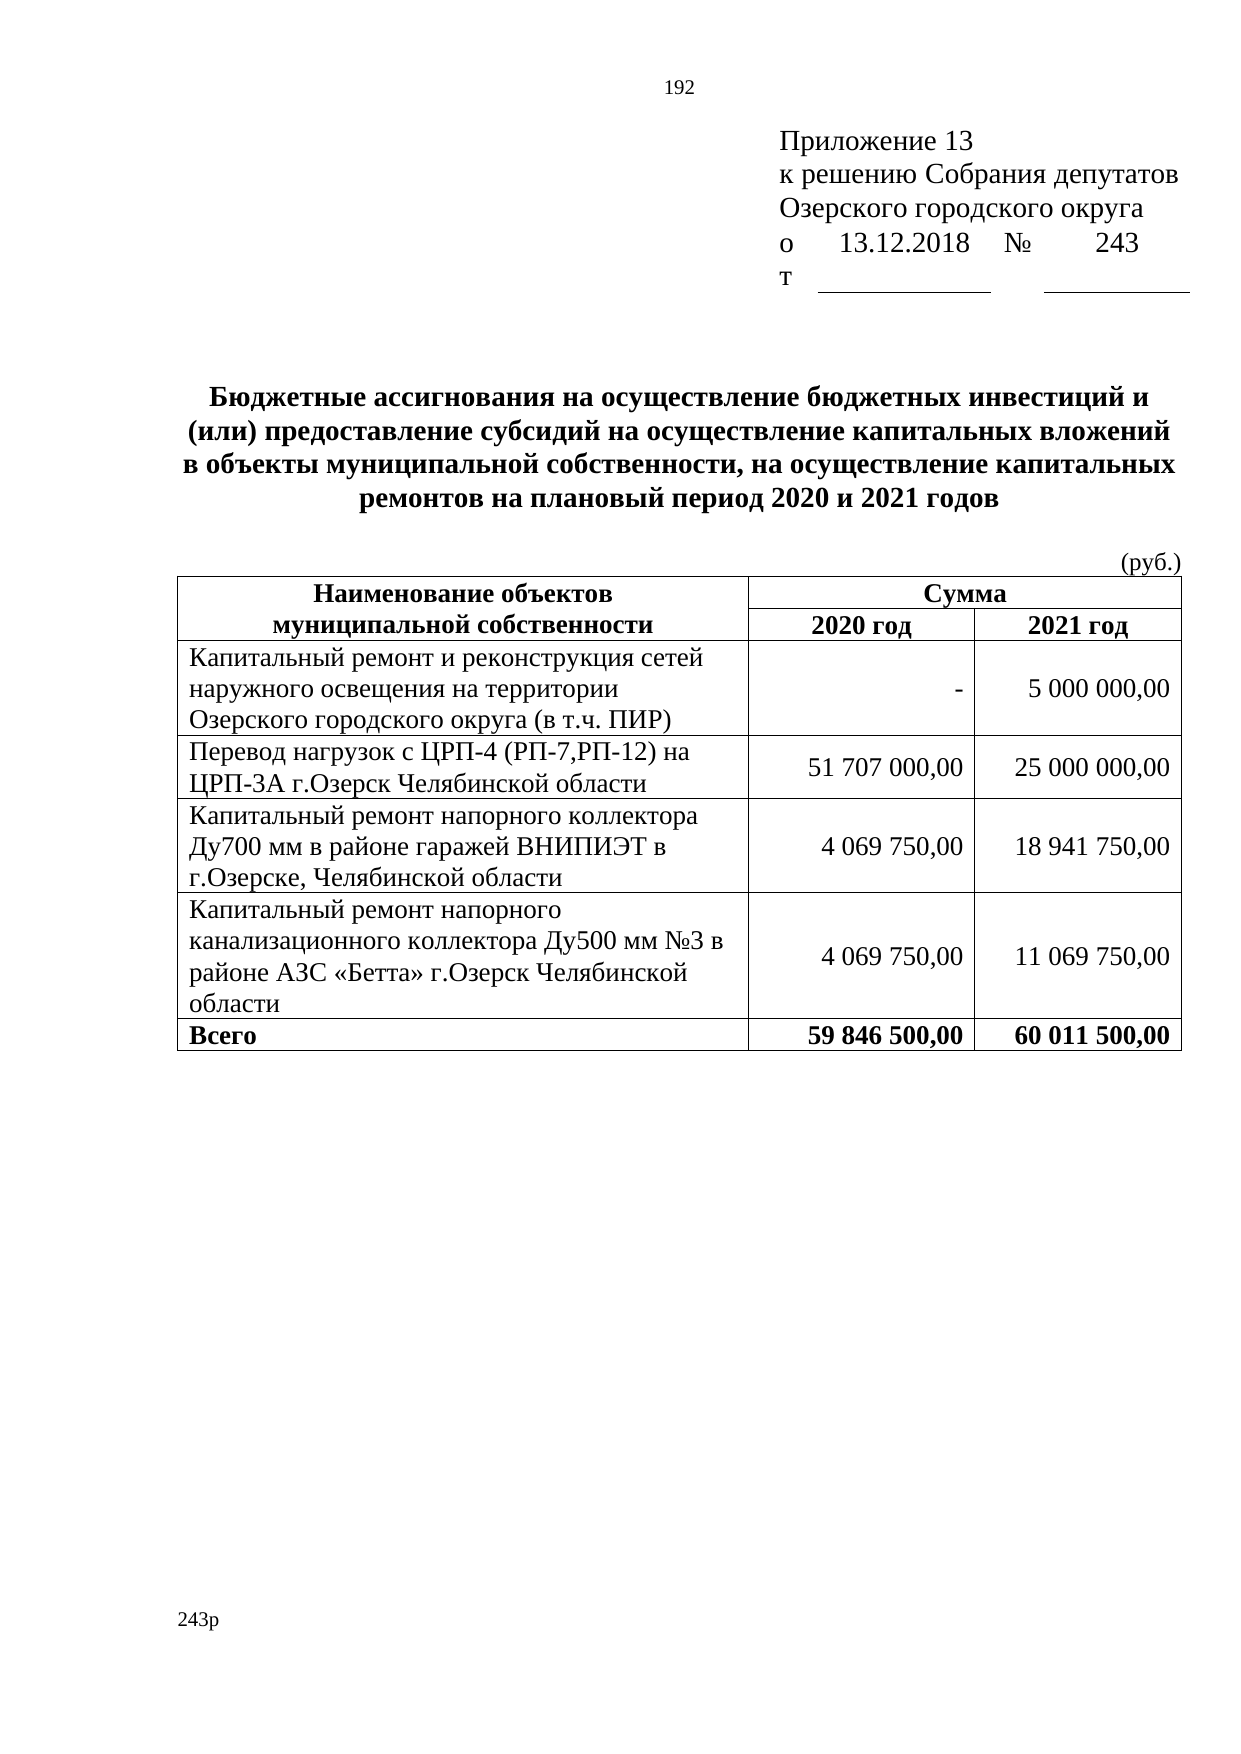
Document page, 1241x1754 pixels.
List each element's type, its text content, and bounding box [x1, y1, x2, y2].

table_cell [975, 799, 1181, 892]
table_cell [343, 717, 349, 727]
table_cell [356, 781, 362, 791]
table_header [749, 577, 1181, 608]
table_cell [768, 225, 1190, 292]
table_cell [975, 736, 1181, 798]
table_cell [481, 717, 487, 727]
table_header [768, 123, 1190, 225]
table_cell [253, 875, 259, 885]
text (руб.) [177, 547, 1181, 576]
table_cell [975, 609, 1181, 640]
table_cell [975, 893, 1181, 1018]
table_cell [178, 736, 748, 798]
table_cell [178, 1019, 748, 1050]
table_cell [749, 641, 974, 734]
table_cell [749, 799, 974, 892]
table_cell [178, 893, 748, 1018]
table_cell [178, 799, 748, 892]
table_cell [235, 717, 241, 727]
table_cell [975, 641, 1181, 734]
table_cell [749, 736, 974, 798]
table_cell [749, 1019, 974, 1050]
text Бюджетные ассигнования на осуществление бюджетных инвестиций и (или) предоставление субсидий на осуществление капитальных вложений в объекты муниципальной собственности, на осуществление капитальных ремонтов на плановый период 2020 и 2021 годов [177, 379, 1181, 513]
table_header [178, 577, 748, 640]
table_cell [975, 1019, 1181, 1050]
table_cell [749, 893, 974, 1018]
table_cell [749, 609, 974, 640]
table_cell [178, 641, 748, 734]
